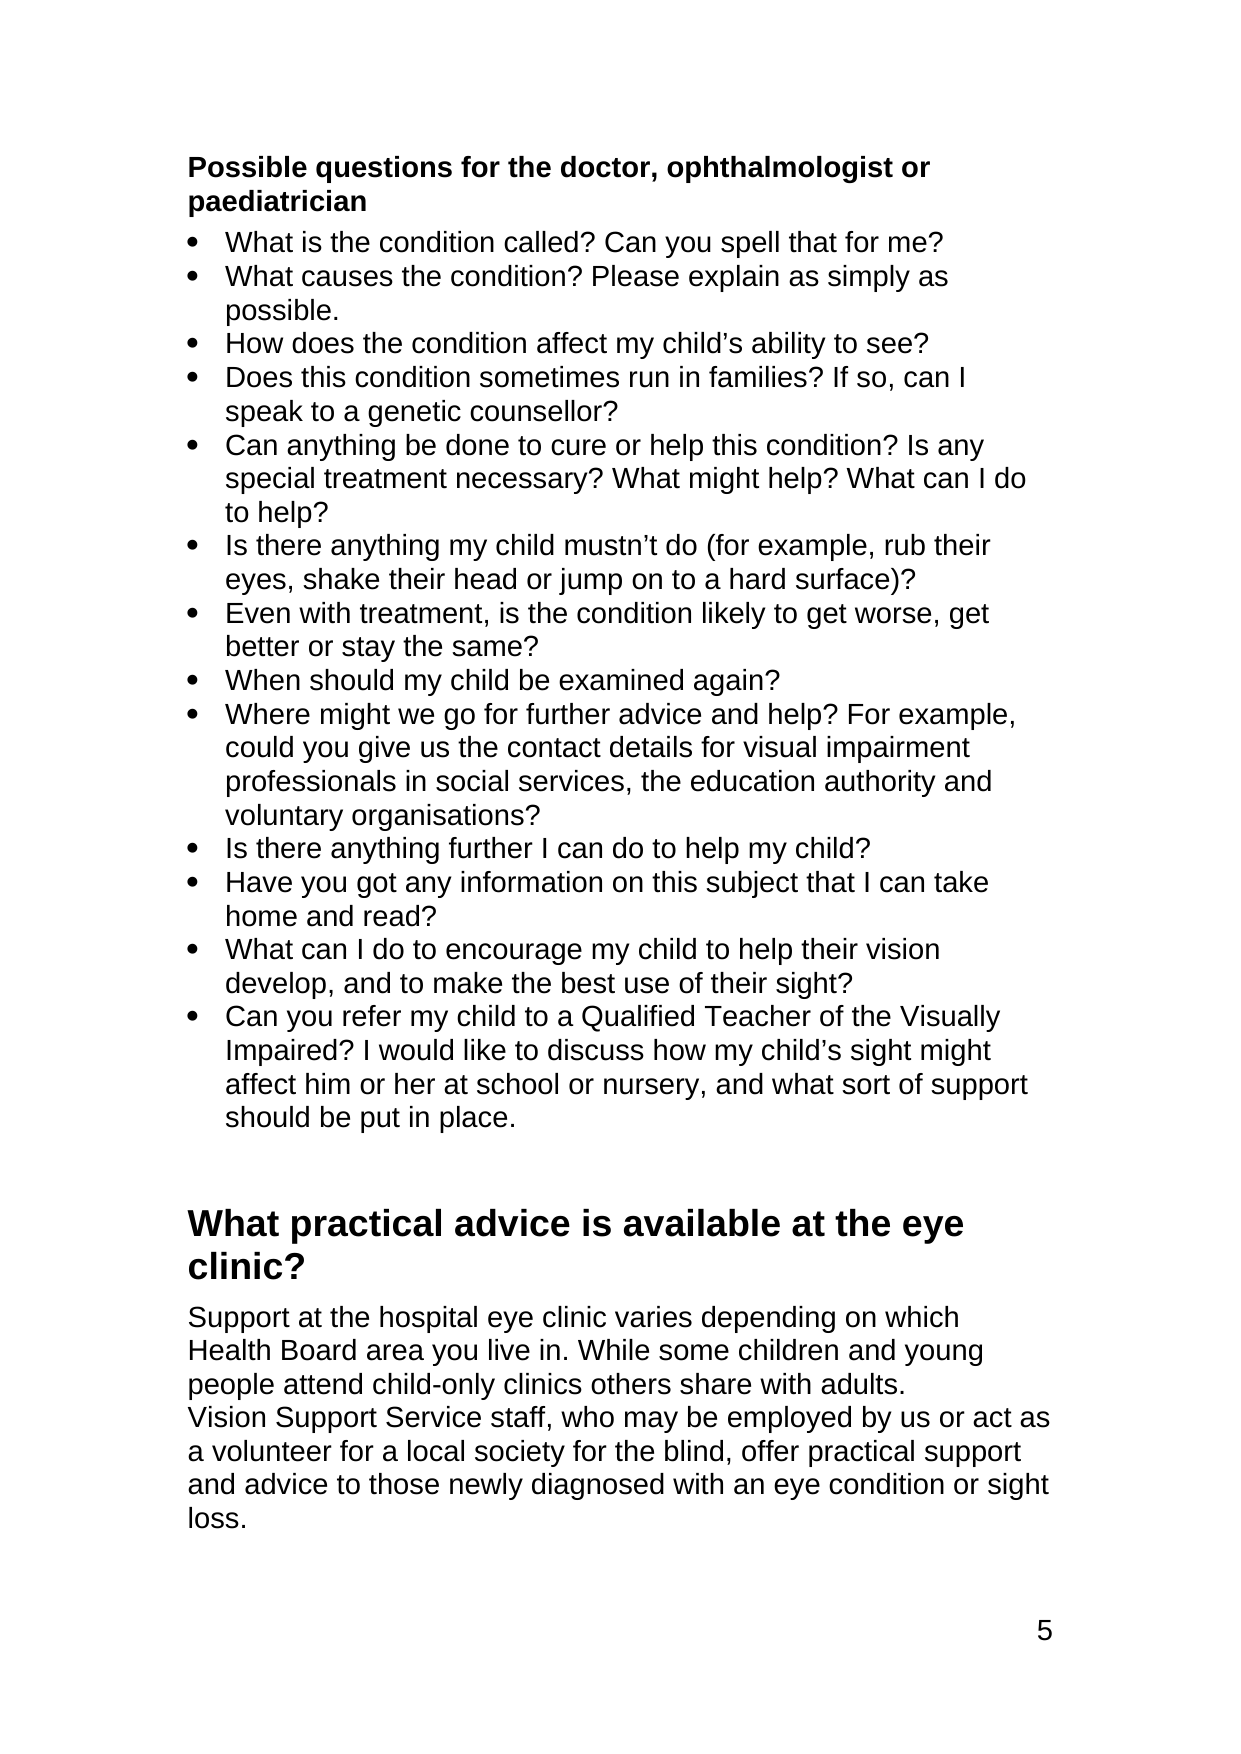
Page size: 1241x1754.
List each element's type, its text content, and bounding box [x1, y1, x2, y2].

list Where might we go for further advice and help? For example, could you give us the contact details for visual impairment professionals in social services, the education authority and voluntary organisations? [187, 697, 1053, 831]
list How does the condition affect my child’s ability to see? [187, 326, 1053, 360]
list Does this condition sometimes run in families? If so, can I speak to a genetic counsellor? [187, 360, 1053, 427]
list Can you refer my child to a Qualified Teacher of the Visually Impaired? I would like to discuss how my child’s sight might affect him or her at school or nursery, and what sort of support should be put in place. [187, 999, 1053, 1134]
text Support at the hospital eye clinic varies depending on which Health Board area you live in. While some children and young people attend child-only clinics others share with adults. [187, 1299, 1053, 1400]
list Even with treatment, is the condition likely to get worse, get better or stay the same? [187, 596, 1053, 663]
list Can anything be done to cure or help this condition? Is any special treatment necessary? What might help? What can I do to help? [187, 427, 1053, 528]
list What causes the condition? Please explain as simply as possible. [187, 259, 1053, 326]
list What can I do to encourage my child to help their vision develop, and to make the best use of their sight? [187, 932, 1053, 999]
subtitle What practical advice is available at the eye clinic? [187, 1201, 1053, 1287]
list What is the condition called? Can you spell that for me? [187, 225, 1053, 259]
subtitle Possible questions for the doctor, ophthalmologist or paediatrician [187, 150, 1053, 217]
list Is there anything my child mustn’t do (for example, rub their eyes, shake their head or jump on to a hard surface)? [187, 528, 1053, 596]
list When should my child be examined again? [187, 663, 1053, 697]
list Have you got any information on this subject that I can take home and read? [187, 865, 1053, 932]
text Vision Support Service staff, who may be employed by us or act as a volunteer for a local society for the blind, offer practical support and advice to those newly diagnosed with an eye condition or sight loss. [187, 1400, 1053, 1534]
list Is there anything further I can do to help my child? [187, 831, 1053, 865]
